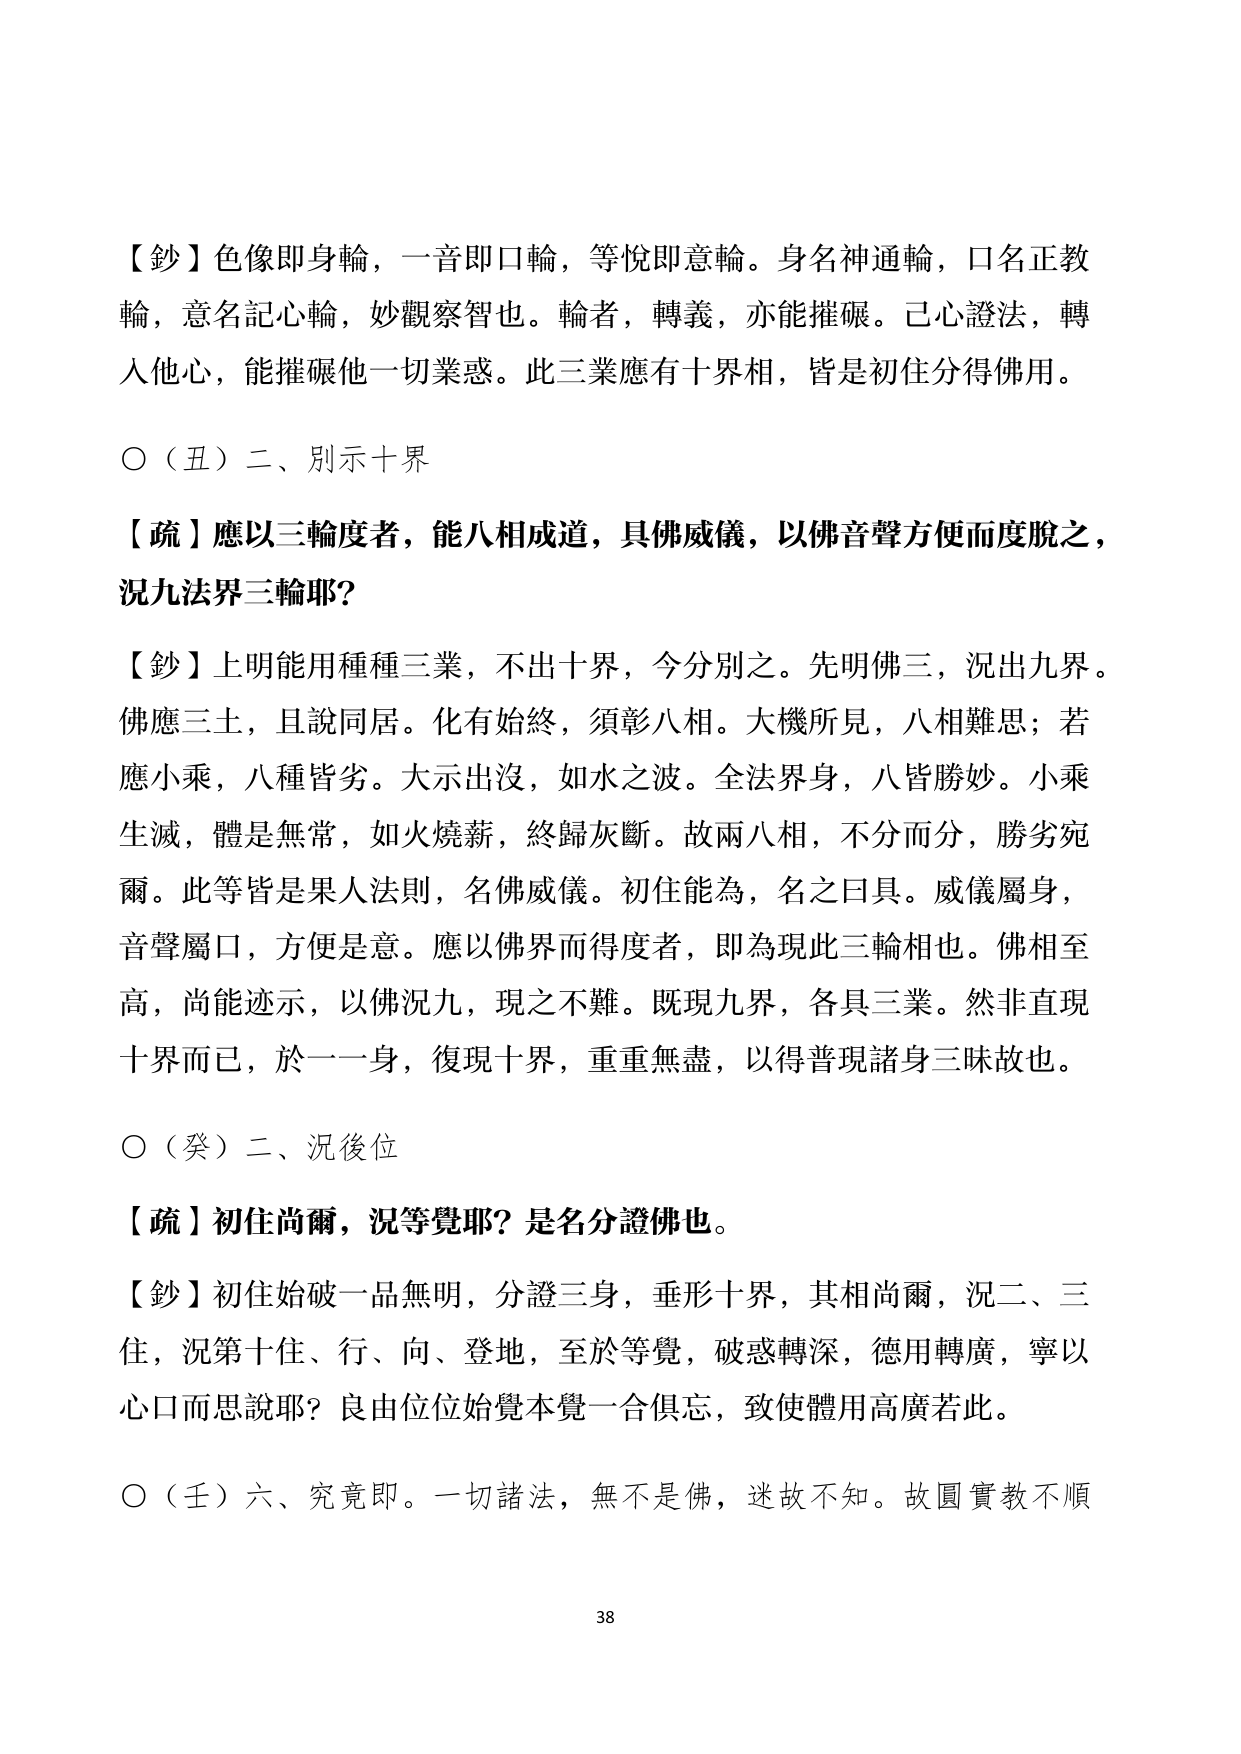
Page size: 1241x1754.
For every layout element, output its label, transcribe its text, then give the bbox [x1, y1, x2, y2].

text 【鈔】初住始破一品無明，分證三身，垂形十界，其相尚爾，況二、三住，況第十住、行、向、登地，至於等覺，破惑轉深，德用轉廣，寧以心口而思說耶？良由位位始覺本覺一合俱忘，致使體用高廣若此。 [118, 1261, 1092, 1429]
text 【鈔】色像即身輪，一音即口輪，等悅即意輪。身名神通輪，口名正教輪，意名記心輪，妙觀察智也。輪者，轉義，亦能摧碾。己心證法，轉入他心，能摧碾他一切業惑。此三業應有十界相，皆是初住分得佛用。 [118, 224, 1092, 393]
text 【疏】應以三輪度者，能八相成道，具佛威儀，以佛音聲方便而度脫之，況九法界三輪耶？ [118, 498, 1092, 615]
text 【疏】初住尚爾，況等覺耶？是名分證佛也。 [118, 1186, 1092, 1244]
text ○（癸）二、況後位 [118, 1114, 1092, 1170]
text ○（丑）二、別示十界 [118, 426, 1092, 482]
text 【鈔】上明能用種種三業，不出十界，今分別之。先明佛三，況出九界。佛應三土，且說同居。化有始終，須彰八相。大機所見，八相難思；若應小乘，八種皆劣。大示出沒，如水之波。全法界身，八皆勝妙。小乘生滅，體是無常，如火燒薪，終歸灰斷。故兩八相，不分而分，勝劣宛爾。此等皆是果人法則，名佛威儀。初住能為，名之曰具。威儀屬身，音聲屬口，方便是意。應以佛界而得度者，即為現此三輪相也。佛相至高，尚能迹示，以佛況九，現之不難。既現九界，各具三業。然非直現十界而已，於一一身，復現十界，重重無盡，以得普現諸身三昧故也。 [118, 631, 1092, 1081]
